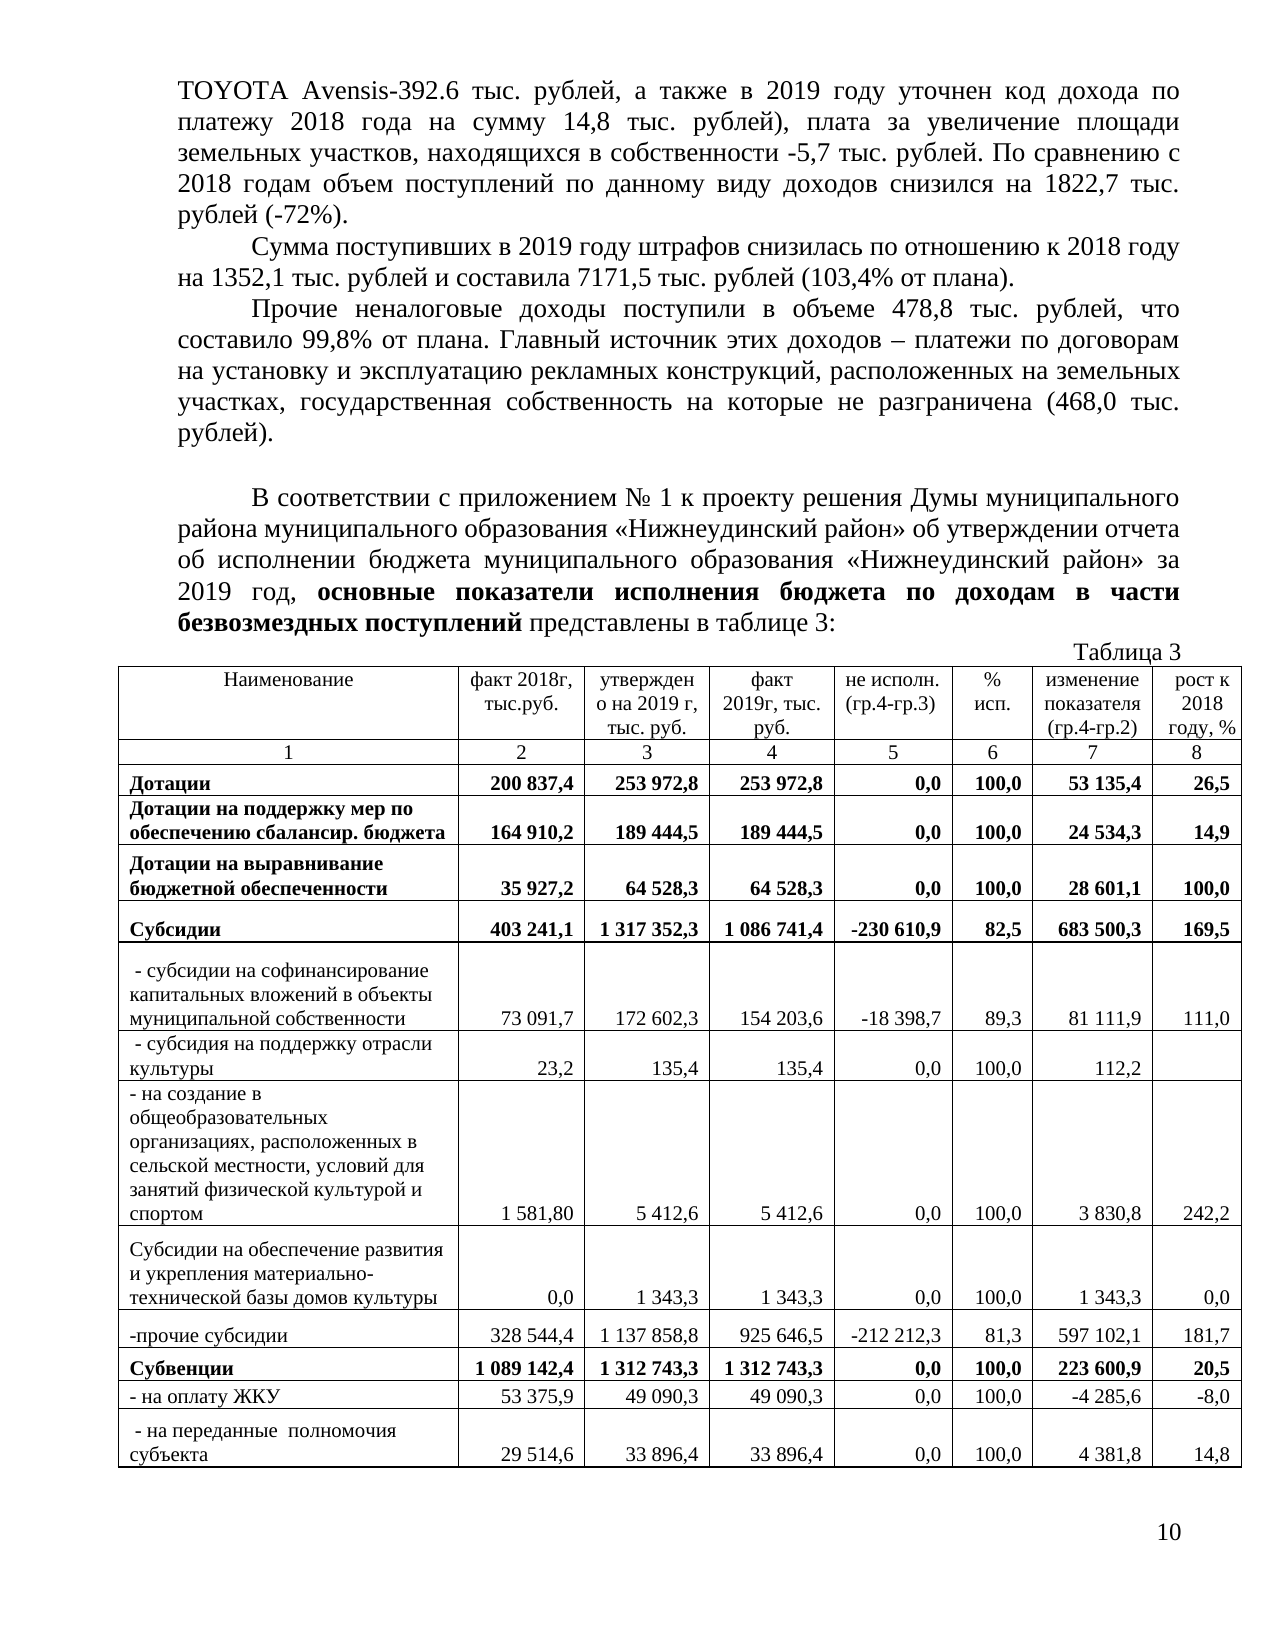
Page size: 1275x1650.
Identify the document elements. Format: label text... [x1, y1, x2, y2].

table_cell [1153, 1031, 1241, 1079]
table_cell 135,4 [585, 1031, 709, 1079]
table_cell 81 111,9 [1033, 943, 1152, 1030]
table_cell 100,0 [953, 1081, 1032, 1225]
table_cell 253 972,8 [710, 765, 834, 795]
table_cell 26,5 [1153, 765, 1241, 795]
table_cell - субсидия на поддержку отрасли культуры [119, 1031, 458, 1079]
table_cell 7 [1033, 740, 1152, 764]
table_cell 683 500,3 [1033, 901, 1152, 941]
table_cell 8 [1153, 740, 1241, 764]
table_cell 33 896,4 [585, 1409, 709, 1466]
table_cell 154 203,6 [710, 943, 834, 1030]
table_cell 6 [953, 740, 1032, 764]
table_cell - субсидии на софинансирование капитальных вложений в объекты муниципальной собственности [119, 943, 458, 1030]
table_cell -прочие субсидии [119, 1310, 458, 1347]
table_cell - на переданные полномочия субъекта [119, 1409, 458, 1466]
table_cell 82,5 [953, 901, 1032, 941]
table_cell 223 600,9 [1033, 1348, 1152, 1380]
table_cell 1 089 142,4 [459, 1348, 584, 1380]
table_header Наименование [119, 667, 458, 739]
table_cell 242,2 [1153, 1081, 1241, 1225]
table_cell 5 [835, 740, 952, 764]
table_header % исп. [953, 667, 1032, 739]
text Таблица 3 [177, 637, 1181, 666]
table_cell 29 514,6 [459, 1409, 584, 1466]
table_cell 135,4 [710, 1031, 834, 1079]
table_cell 64 528,3 [710, 845, 834, 899]
table_cell 3 830,8 [1033, 1081, 1152, 1225]
table_cell 1 312 743,3 [585, 1348, 709, 1380]
table_cell 172 602,3 [585, 943, 709, 1030]
table_cell Субвенции [119, 1348, 458, 1380]
table_cell 35 927,2 [459, 845, 584, 899]
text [177, 74, 1181, 229]
table_cell -230 610,9 [835, 901, 952, 941]
table_cell 100,0 [1153, 845, 1241, 899]
table_cell 0,0 [835, 1409, 952, 1466]
table_cell 1 [119, 740, 458, 764]
table_cell 111,0 [1153, 943, 1241, 1030]
table_cell 189 444,5 [710, 796, 834, 844]
table_header рост к 2018 году, % [1153, 667, 1241, 739]
table_cell Дотации на поддержку мер по обеспечению сбалансир. бюджета [119, 796, 458, 844]
table_cell 164 910,2 [459, 796, 584, 844]
table_cell 925 646,5 [710, 1310, 834, 1347]
table_cell 2 [459, 740, 584, 764]
table_cell 0,0 [835, 1348, 952, 1380]
table_cell - на оплату ЖКУ [119, 1381, 458, 1408]
table_cell 0,0 [835, 1226, 952, 1309]
table_cell 0,0 [835, 796, 952, 844]
table_cell 53 375,9 [459, 1381, 584, 1408]
table_cell 0,0 [835, 1381, 952, 1408]
text Прочие неналоговые доходы поступили в объеме 478,8 тыс. рублей, что составило 99,8% от плана. Главный источник этих доходов – платежи по договорам на установку и эксплуатацию рекламных конструкций, расположенных на земельных участках, государственная собственность на которые не разграничена (468,0 тыс. рублей). [177, 292, 1181, 448]
table_cell 1 343,3 [1033, 1226, 1152, 1309]
table_header изменение показателя (гр.4-гр.2) [1033, 667, 1152, 739]
text В соответствии с приложением № 1 к проекту решения Думы муниципального района муниципального образования «Нижнеудинский район» об утверждении отчета об исполнении бюджета муниципального образования «Нижнеудинский район» за 2019 год, основные показатели исполнения бюджета по доходам в части безвозмездных поступлений представлены в таблице 3: [177, 481, 1181, 637]
table_cell 3 [585, 740, 709, 764]
table_cell 100,0 [953, 1348, 1032, 1380]
table_cell 100,0 [953, 1226, 1032, 1309]
table_cell 0,0 [835, 1031, 952, 1079]
table_cell 200 837,4 [459, 765, 584, 795]
table_cell 81,3 [953, 1310, 1032, 1347]
table_cell Дотации [119, 765, 458, 795]
table_cell Дотации на выравнивание бюджетной обеспеченности [119, 845, 458, 899]
table_cell 100,0 [953, 1031, 1032, 1079]
table_cell -18 398,7 [835, 943, 952, 1030]
table_cell 253 972,8 [585, 765, 709, 795]
table_cell 64 528,3 [585, 845, 709, 899]
table_cell 4 381,8 [1033, 1409, 1152, 1466]
table_cell 1 137 858,8 [585, 1310, 709, 1347]
table_cell 14,8 [1153, 1409, 1241, 1466]
table_cell 100,0 [953, 765, 1032, 795]
table_cell 112,2 [1033, 1031, 1152, 1079]
table_cell 181,7 [1153, 1310, 1241, 1347]
table_cell 1 343,3 [585, 1226, 709, 1309]
table_cell 1 317 352,3 [585, 901, 709, 941]
table_cell 24 534,3 [1033, 796, 1152, 844]
text Сумма поступивших в 2019 году штрафов снизилась по отношению к 2018 году на 1352,1 тыс. рублей и составила 7171,5 тыс. рублей (103,4% от плана). [177, 229, 1181, 292]
table_cell 189 444,5 [585, 796, 709, 844]
table_cell Субсидии [119, 901, 458, 941]
table_cell 100,0 [953, 845, 1032, 899]
table_header не исполн. (гр.4-гр.3) [835, 667, 952, 739]
table_cell 73 091,7 [459, 943, 584, 1030]
table_cell -8,0 [1153, 1381, 1241, 1408]
table_cell 53 135,4 [1033, 765, 1152, 795]
table_cell 100,0 [953, 1381, 1032, 1408]
table_cell 49 090,3 [585, 1381, 709, 1408]
table_cell 33 896,4 [710, 1409, 834, 1466]
table_cell 20,5 [1153, 1348, 1241, 1380]
table_header факт 2018г, тыс.руб. [459, 667, 584, 739]
table_cell -4 285,6 [1033, 1381, 1152, 1408]
table_cell - на создание в общеобразовательных организациях, расположенных в сельской местности, условий для занятий физической культурой и спортом [119, 1081, 458, 1225]
table_cell 89,3 [953, 943, 1032, 1030]
table_cell 23,2 [459, 1031, 584, 1079]
table_cell 328 544,4 [459, 1310, 584, 1347]
table_cell 1 312 743,3 [710, 1348, 834, 1380]
table_cell 100,0 [953, 1409, 1032, 1466]
table_cell 14,9 [1153, 796, 1241, 844]
table_cell 28 601,1 [1033, 845, 1152, 899]
table_cell -212 212,3 [835, 1310, 952, 1347]
table_cell 403 241,1 [459, 901, 584, 941]
table_cell 100,0 [953, 796, 1032, 844]
table_cell 1 086 741,4 [710, 901, 834, 941]
table_header утверждено на 2019 г, тыс. руб. [585, 667, 709, 739]
table_cell 0,0 [1153, 1226, 1241, 1309]
table_cell 49 090,3 [710, 1381, 834, 1408]
table_cell 169,5 [1153, 901, 1241, 941]
table_cell 0,0 [835, 765, 952, 795]
table_cell 0,0 [835, 1081, 952, 1225]
table_cell Субсидии на обеспечение развития и укрепления материально-технической базы домов культуры [119, 1226, 458, 1309]
table_cell 1 581,80 [459, 1081, 584, 1225]
table_cell 0,0 [835, 845, 952, 899]
table_cell 5 412,6 [710, 1081, 834, 1225]
table_cell 4 [710, 740, 834, 764]
table_header факт 2019г, тыс. руб. [710, 667, 834, 739]
table_cell 0,0 [459, 1226, 584, 1309]
table_cell 5 412,6 [585, 1081, 709, 1225]
table_cell 1 343,3 [710, 1226, 834, 1309]
table_cell 597 102,1 [1033, 1310, 1152, 1347]
